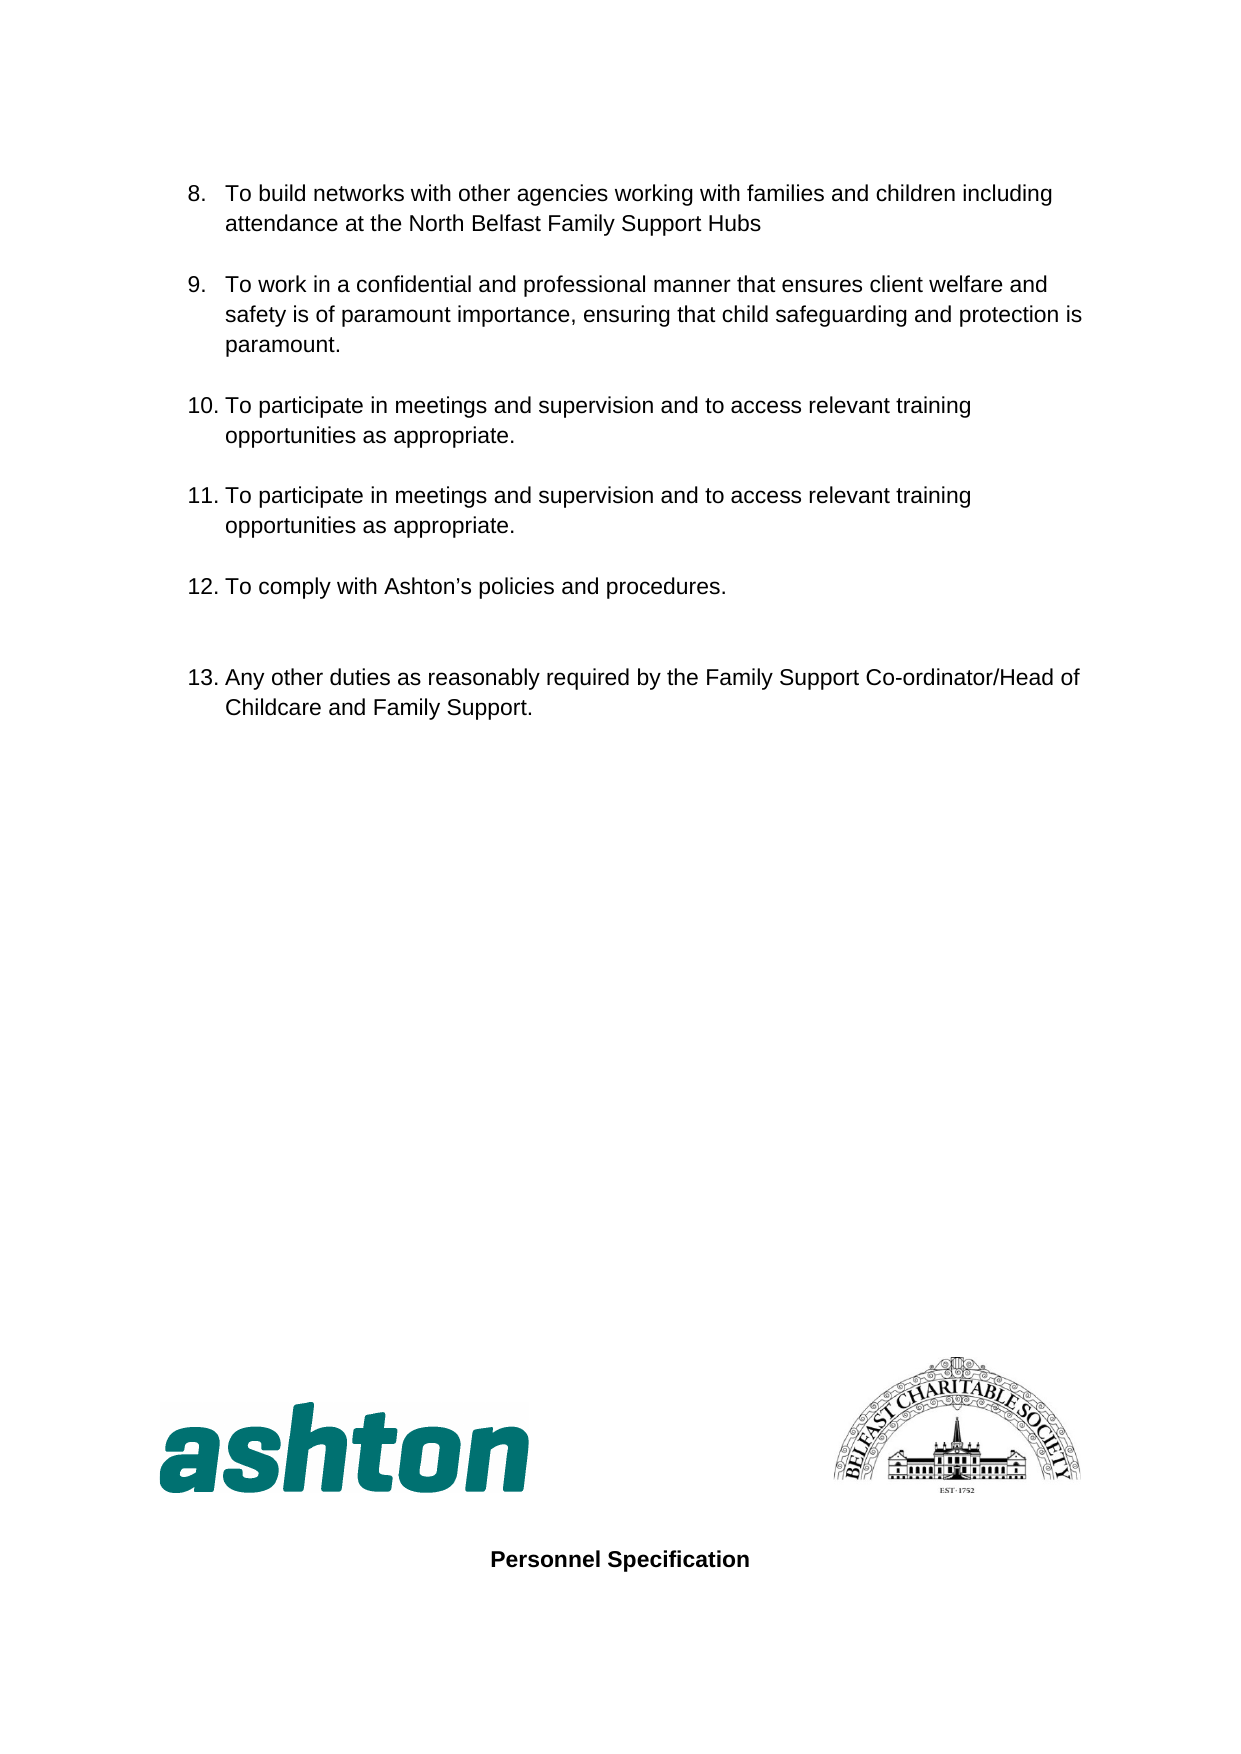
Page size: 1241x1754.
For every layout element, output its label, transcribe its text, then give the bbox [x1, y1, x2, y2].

list To work in a confidential and professional manner that ensures client welfare and safety is of paramount importance, ensuring that child safeguarding and protection is paramount. [187, 271, 1090, 358]
picture [159, 1402, 529, 1493]
list To comply with Ashton’s policies and procedures. [187, 573, 1090, 599]
list To build networks with other agencies working with families and children including attendance at the North Belfast Family Support Hubs [187, 180, 1090, 237]
text Personnel Specification [150, 1546, 1090, 1572]
list Any other duties as reasonably required by the Family Support Co-ordinator/Head of Childcare and Family Support. [187, 663, 1090, 720]
list To participate in meetings and supervision and to access relevant training opportunities as appropriate. [187, 392, 1090, 448]
picture [833, 1357, 1081, 1493]
list To participate in meetings and supervision and to access relevant training opportunities as appropriate. [187, 482, 1090, 539]
